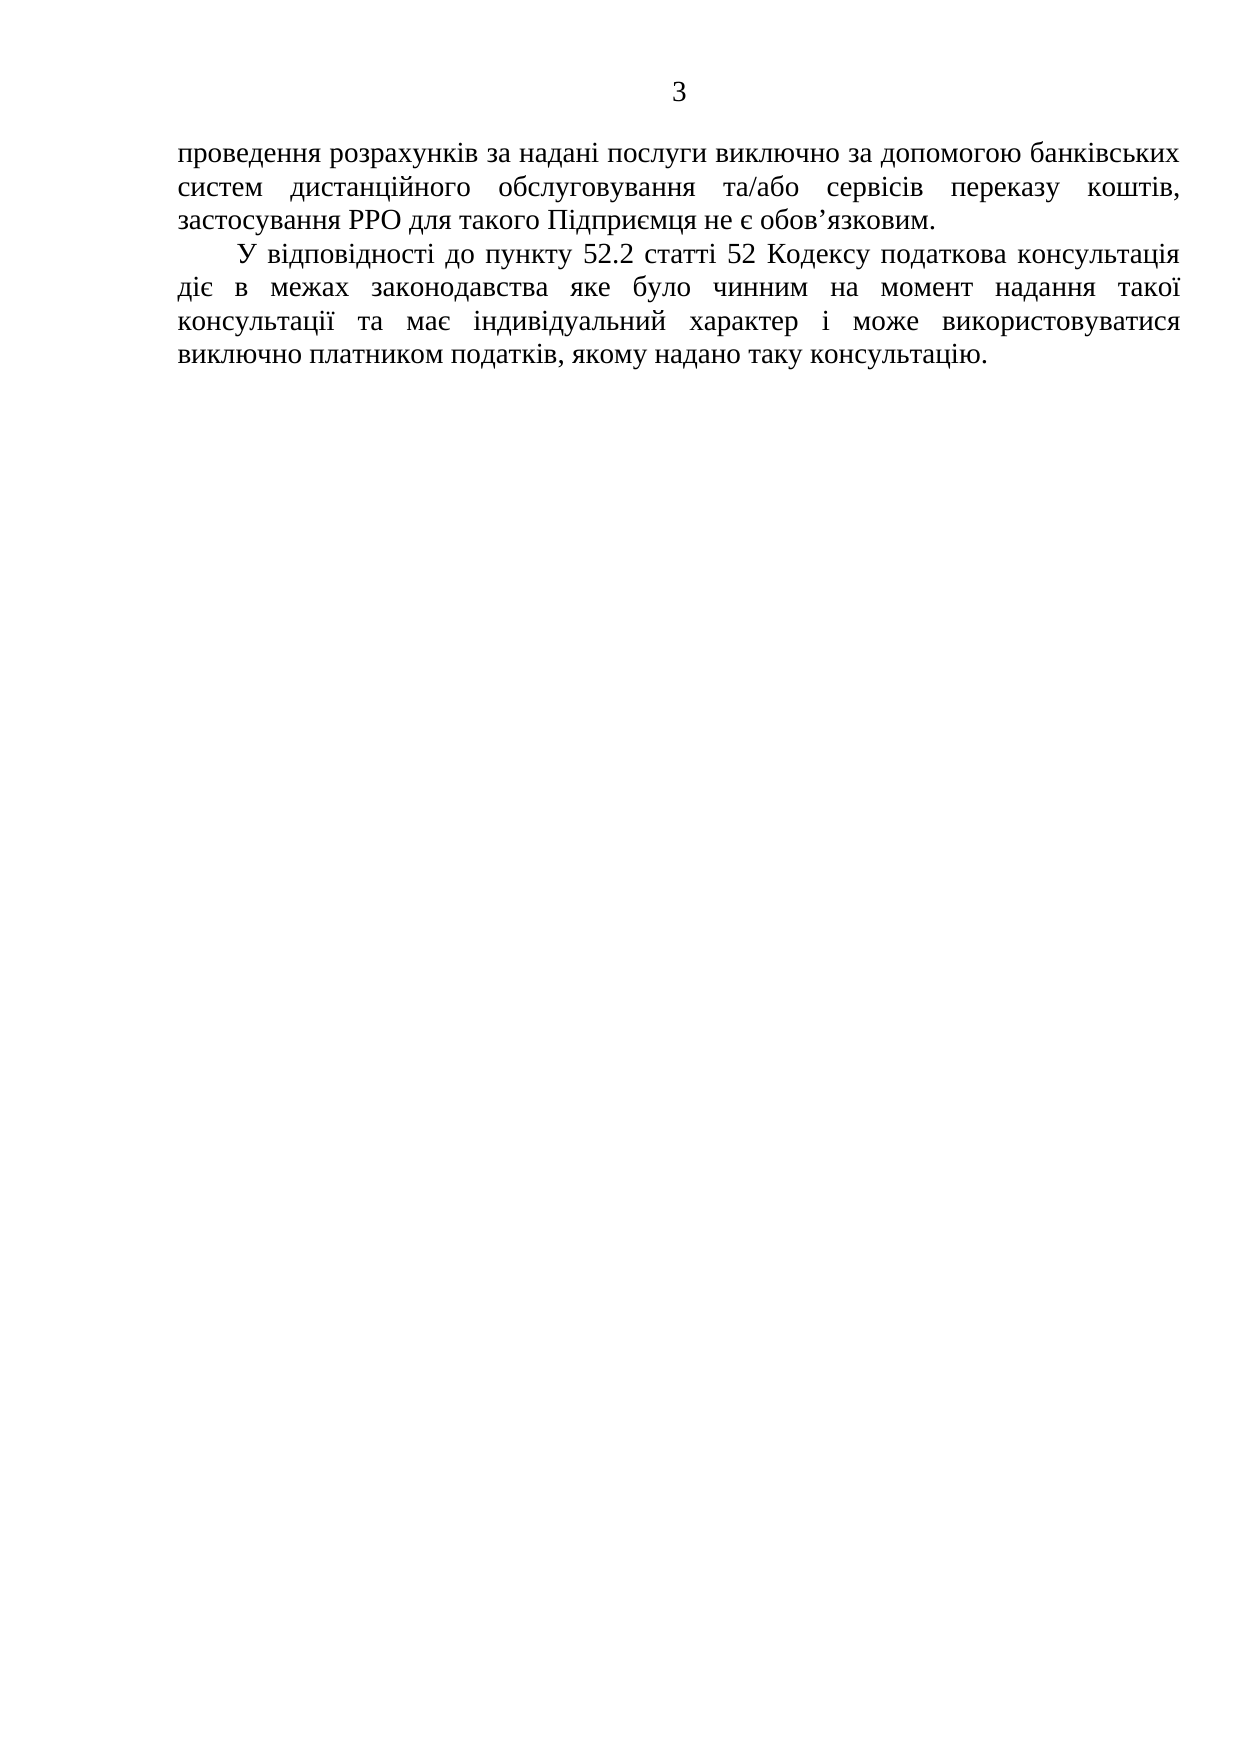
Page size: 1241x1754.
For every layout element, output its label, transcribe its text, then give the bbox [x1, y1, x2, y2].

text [177, 135, 1181, 236]
text У відповідності до пункту 52.2 статті 52 Кодексу податкова консультація діє в межах законодавства яке було чинним на момент надання такої консультації та має індивідуальний характер і може використовуватися виключно платником податків, якому надано таку консультацію. [177, 236, 1181, 370]
